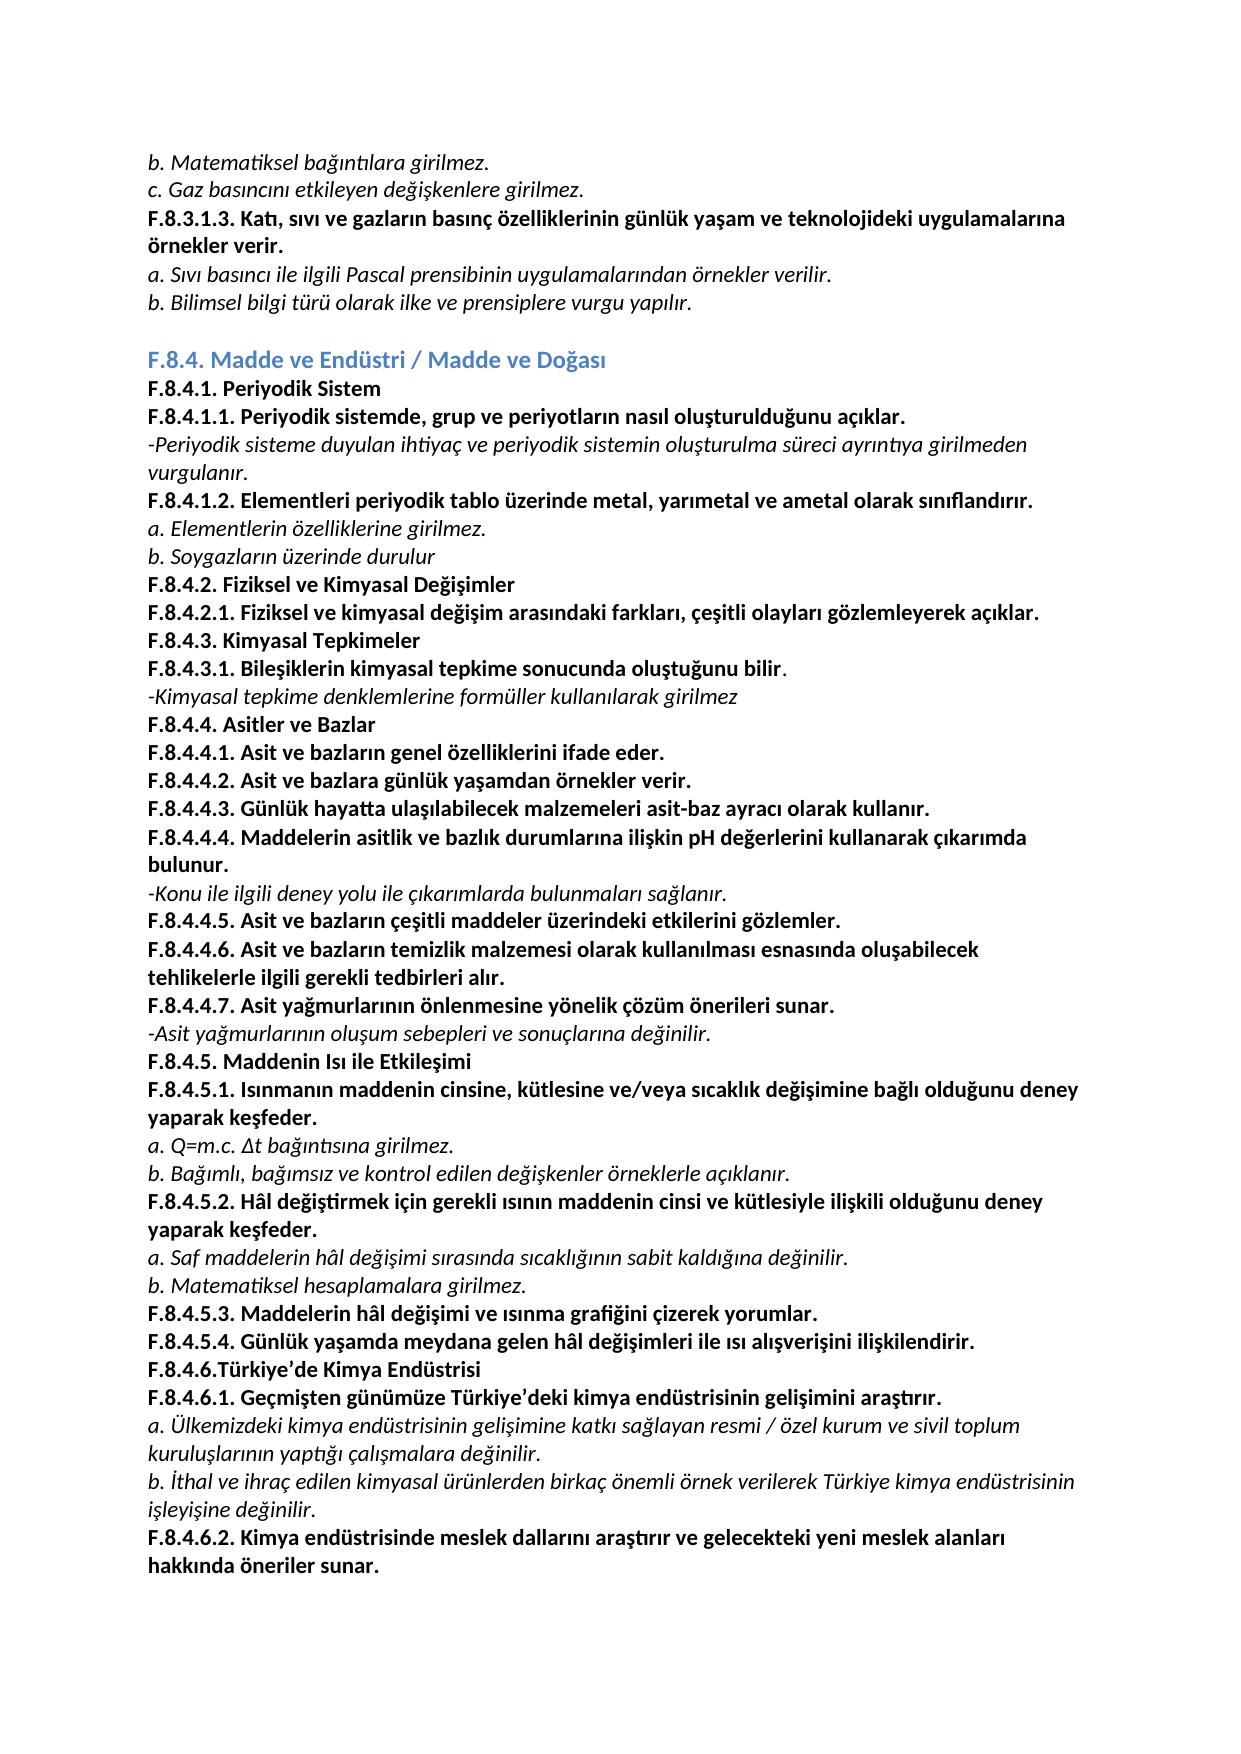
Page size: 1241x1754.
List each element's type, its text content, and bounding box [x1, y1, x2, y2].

text F.8.4.4.6. Asit ve bazların temizlik malzemesi olarak kullanılması esnasında oluşabilecek tehlikelerle ilgili gerekli tedbirleri alır. [148, 935, 1093, 991]
text -Asit yağmurlarının oluşum sebepleri ve sonuçlarına değinilir. [148, 1019, 1093, 1047]
text F.8.4.6.2. Kimya endüstrisinde meslek dallarını araştırır ve gelecekteki yeni meslek alanları hakkında öneriler sunar. [148, 1523, 1093, 1579]
text a. Q=m.c. Δt bağıntısına girilmez. [148, 1131, 1093, 1159]
text F.8.4.4.3. Günlük hayatta ulaşılabilecek malzemeleri asit-baz ayracı olarak kullanır. [148, 794, 1093, 823]
text a. Ülkemizdeki kimya endüstrisinin gelişimine katkı sağlayan resmi / özel kurum ve sivil toplum kuruluşlarının yaptığı çalışmalara değinilir. [148, 1411, 1093, 1467]
text F.8.4.4.1. Asit ve bazların genel özelliklerini ifade eder. [148, 738, 1093, 767]
text F.8.4.1.2. Elementleri periyodik tablo üzerinde metal, yarımetal ve ametal olarak sınıflandırır. [148, 486, 1093, 514]
text F.8.4.4.5. Asit ve bazların çeşitli maddeler üzerindeki etkilerini gözlemler. [148, 907, 1093, 935]
text F.8.4. Madde ve Endüstri / Madde ve Doğası [148, 344, 1093, 374]
text b. Matematiksel bağıntılara girilmez. [148, 148, 1093, 176]
text F.8.4.2. Fiziksel ve Kimyasal Değişimler [148, 570, 1093, 598]
text F.8.4.5.3. Maddelerin hâl değişimi ve ısınma grafiğini çizerek yorumlar. [148, 1299, 1093, 1327]
text -Kimyasal tepkime denklemlerine formüller kullanılarak girilmez [148, 682, 1093, 711]
text F.8.3.1.3. Katı, sıvı ve gazların basınç özelliklerinin günlük yaşam ve teknolojideki uygulamalarına örnekler verir. [148, 204, 1093, 260]
text b. Soygazların üzerinde durulur [148, 542, 1093, 570]
text b. Bağımlı, bağımsız ve kontrol edilen değişkenler örneklerle açıklanır. [148, 1159, 1093, 1187]
text a. Saf maddelerin hâl değişimi sırasında sıcaklığının sabit kaldığına değinilir. [148, 1243, 1093, 1271]
text F.8.4.4.2. Asit ve bazlara günlük yaşamdan örnekler verir. [148, 767, 1093, 794]
text a. Sıvı basıncı ile ilgili Pascal prensibinin uygulamalarından örnekler verilir. [148, 260, 1093, 288]
text b. İthal ve ihraç edilen kimyasal ürünlerden birkaç önemli örnek verilerek Türkiye kimya endüstrisinin işleyişine değinilir. [148, 1467, 1093, 1523]
text F.8.4.1.1. Periyodik sistemde, grup ve periyotların nasıl oluşturulduğunu açıklar. [148, 402, 1093, 430]
text F.8.4.4. Asitler ve Bazlar [148, 711, 1093, 738]
text F.8.4.1. Periyodik Sistem [148, 374, 1093, 402]
text F.8.4.3. Kimyasal Tepkimeler [148, 626, 1093, 654]
text -Periyodik sisteme duyulan ihtiyaç ve periyodik sistemin oluşturulma süreci ayrıntıya girilmeden vurgulanır. [148, 430, 1093, 486]
text F.8.4.5. Maddenin Isı ile Etkileşimi [148, 1047, 1093, 1075]
text b. Matematiksel hesaplamalara girilmez. [148, 1271, 1093, 1299]
text F.8.4.5.1. Isınmanın maddenin cinsine, kütlesine ve/veya sıcaklık değişimine bağlı olduğunu deney yaparak keşfeder. [148, 1075, 1093, 1131]
text F.8.4.2.1. Fiziksel ve kimyasal değişim arasındaki farkları, çeşitli olayları gözlemleyerek açıklar. [148, 598, 1093, 626]
text F.8.4.6.1. Geçmişten günümüze Türkiye’deki kimya endüstrisinin gelişimini araştırır. [148, 1383, 1093, 1411]
text F.8.4.3.1. Bileşiklerin kimyasal tepkime sonucunda oluştuğunu bilir. [148, 654, 1093, 682]
text F.8.4.4.4. Maddelerin asitlik ve bazlık durumlarına ilişkin pH değerlerini kullanarak çıkarımda bulunur. [148, 823, 1093, 879]
text F.8.4.5.2. Hâl değiştirmek için gerekli ısının maddenin cinsi ve kütlesiyle ilişkili olduğunu deney yaparak keşfeder. [148, 1187, 1093, 1243]
text b. Bilimsel bilgi türü olarak ilke ve prensiplere vurgu yapılır. [148, 288, 1093, 316]
text F.8.4.4.7. Asit yağmurlarının önlenmesine yönelik çözüm önerileri sunar. [148, 991, 1093, 1019]
text F.8.4.5.4. Günlük yaşamda meydana gelen hâl değişimleri ile ısı alışverişini ilişkilendirir. F.8.4.6.Türkiye’de Kimya Endüstrisi [148, 1327, 1093, 1383]
text c. Gaz basıncını etkileyen değişkenlere girilmez. [148, 176, 1093, 204]
text -Konu ile ilgili deney yolu ile çıkarımlarda bulunmaları sağlanır. [148, 879, 1093, 907]
text a. Elementlerin özelliklerine girilmez. [148, 514, 1093, 542]
